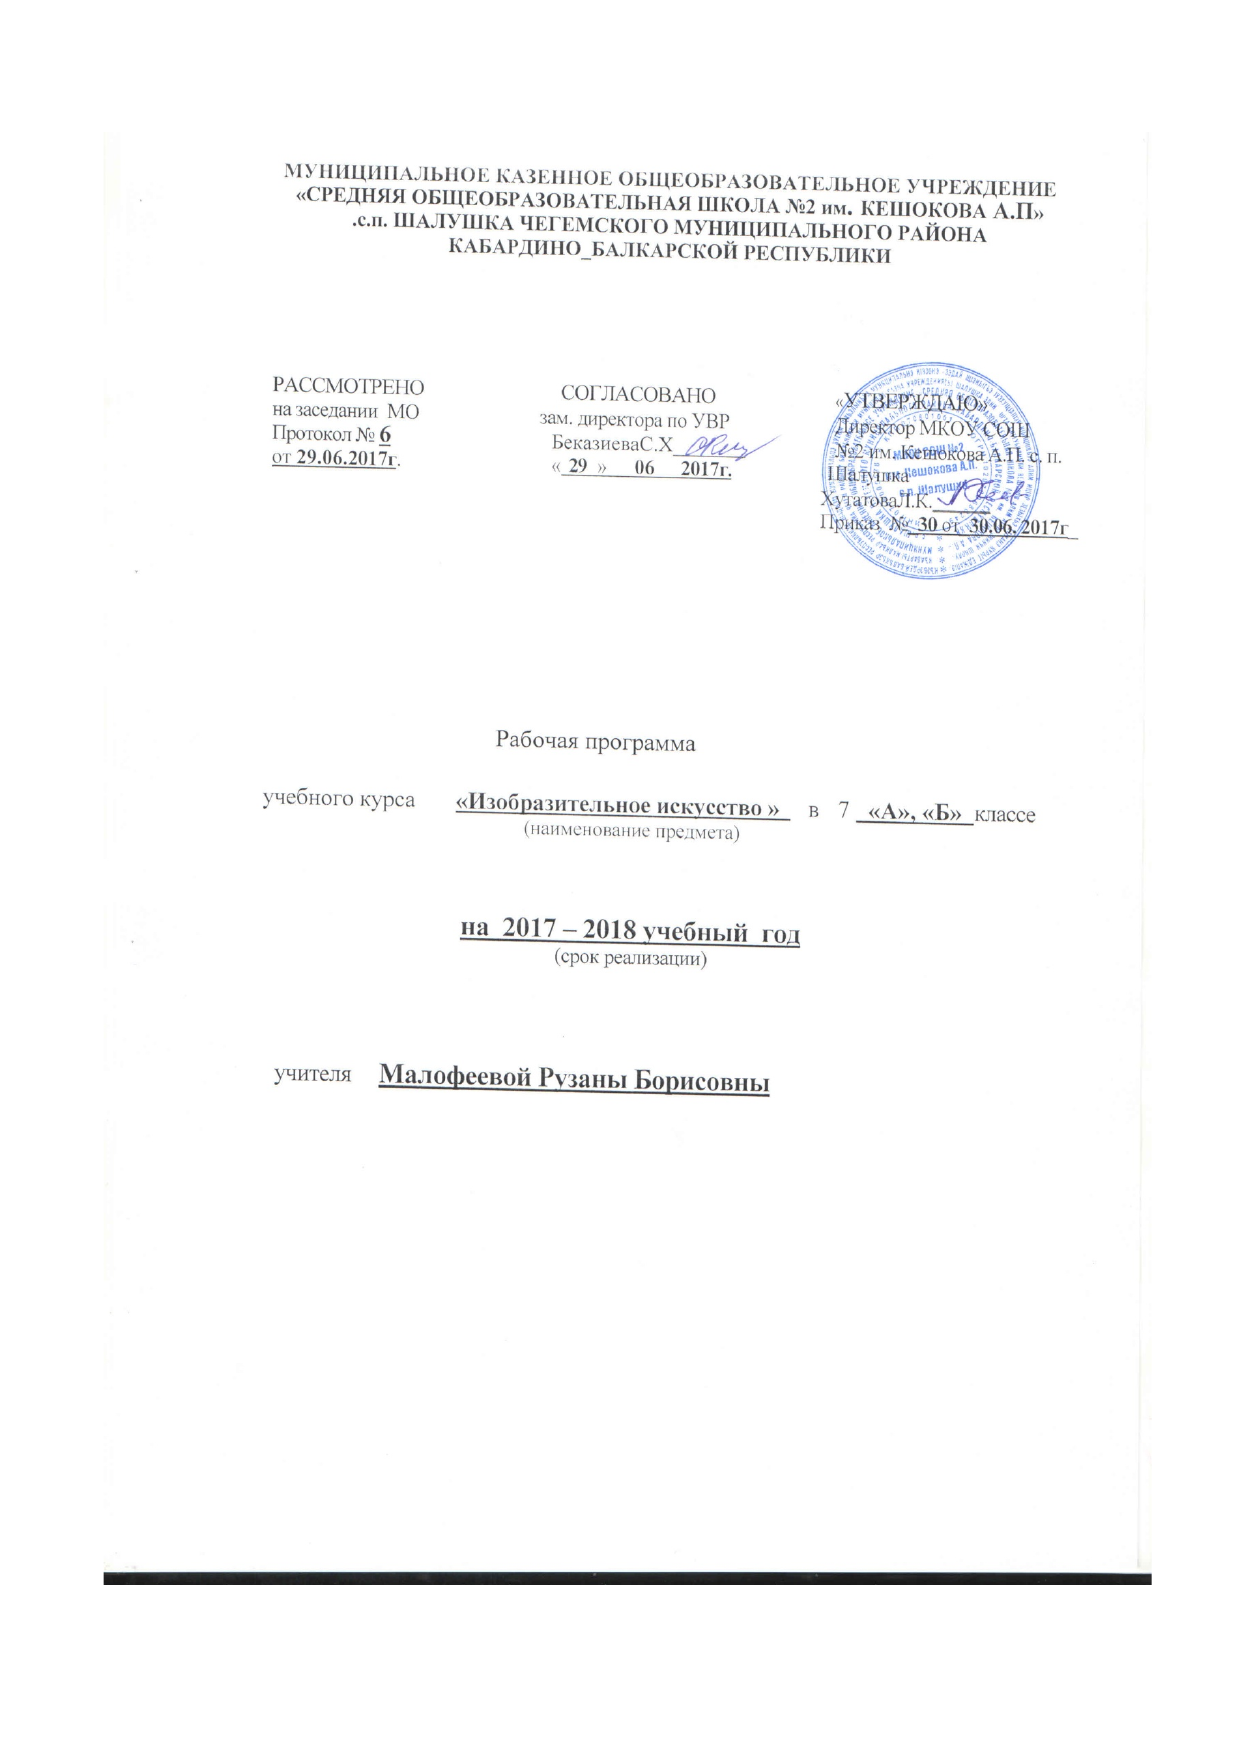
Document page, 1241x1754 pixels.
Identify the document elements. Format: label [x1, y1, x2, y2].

picture [103, 132, 1152, 1585]
